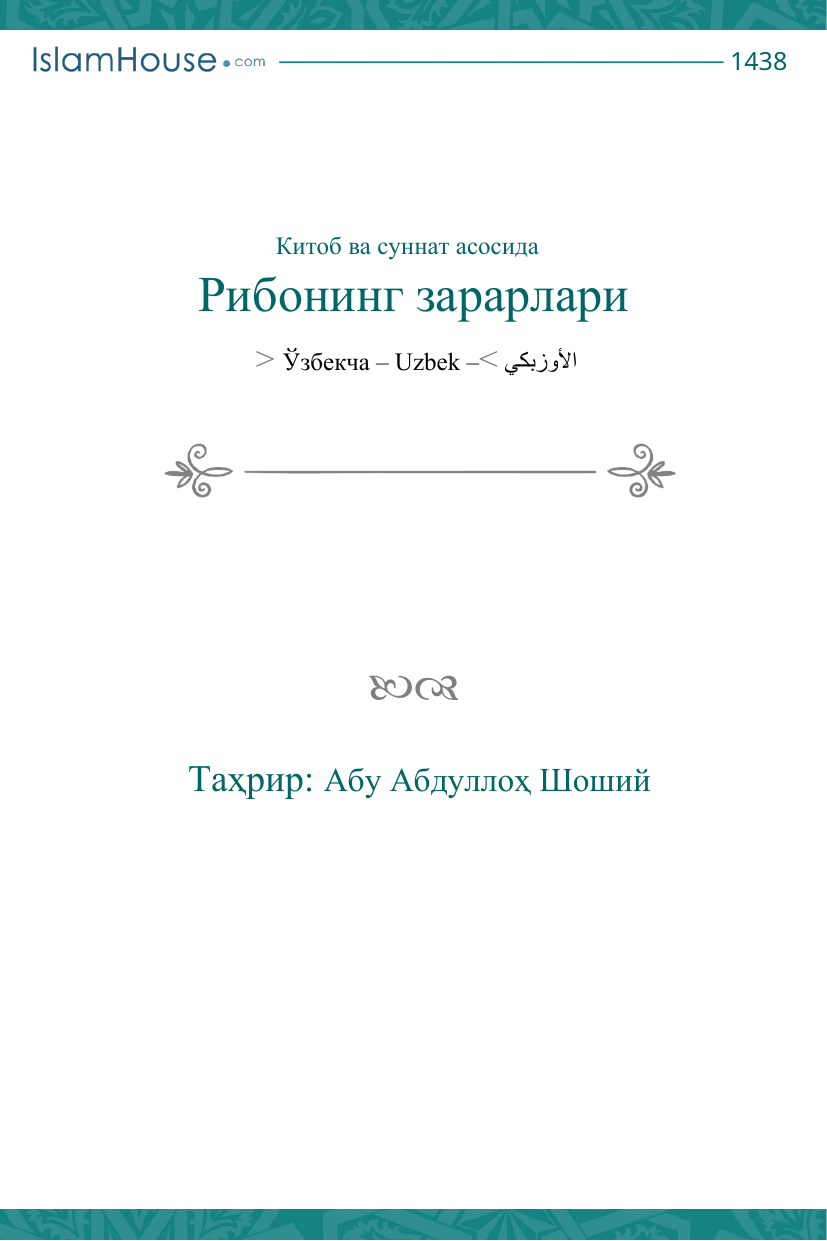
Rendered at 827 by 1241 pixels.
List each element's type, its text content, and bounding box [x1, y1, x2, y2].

text Китоб ва суннат асосида Рибонинг зарарлари [89, 231, 738, 322]
picture [0, 1209, 827, 1240]
text Таҳрир: Абу Абдуллоҳ Шоший [89, 757, 738, 800]
picture [0, 0, 827, 30]
text > Ўзбекча – Uzbek –< الأوزبكي [89, 339, 738, 377]
picture [25, 42, 732, 78]
